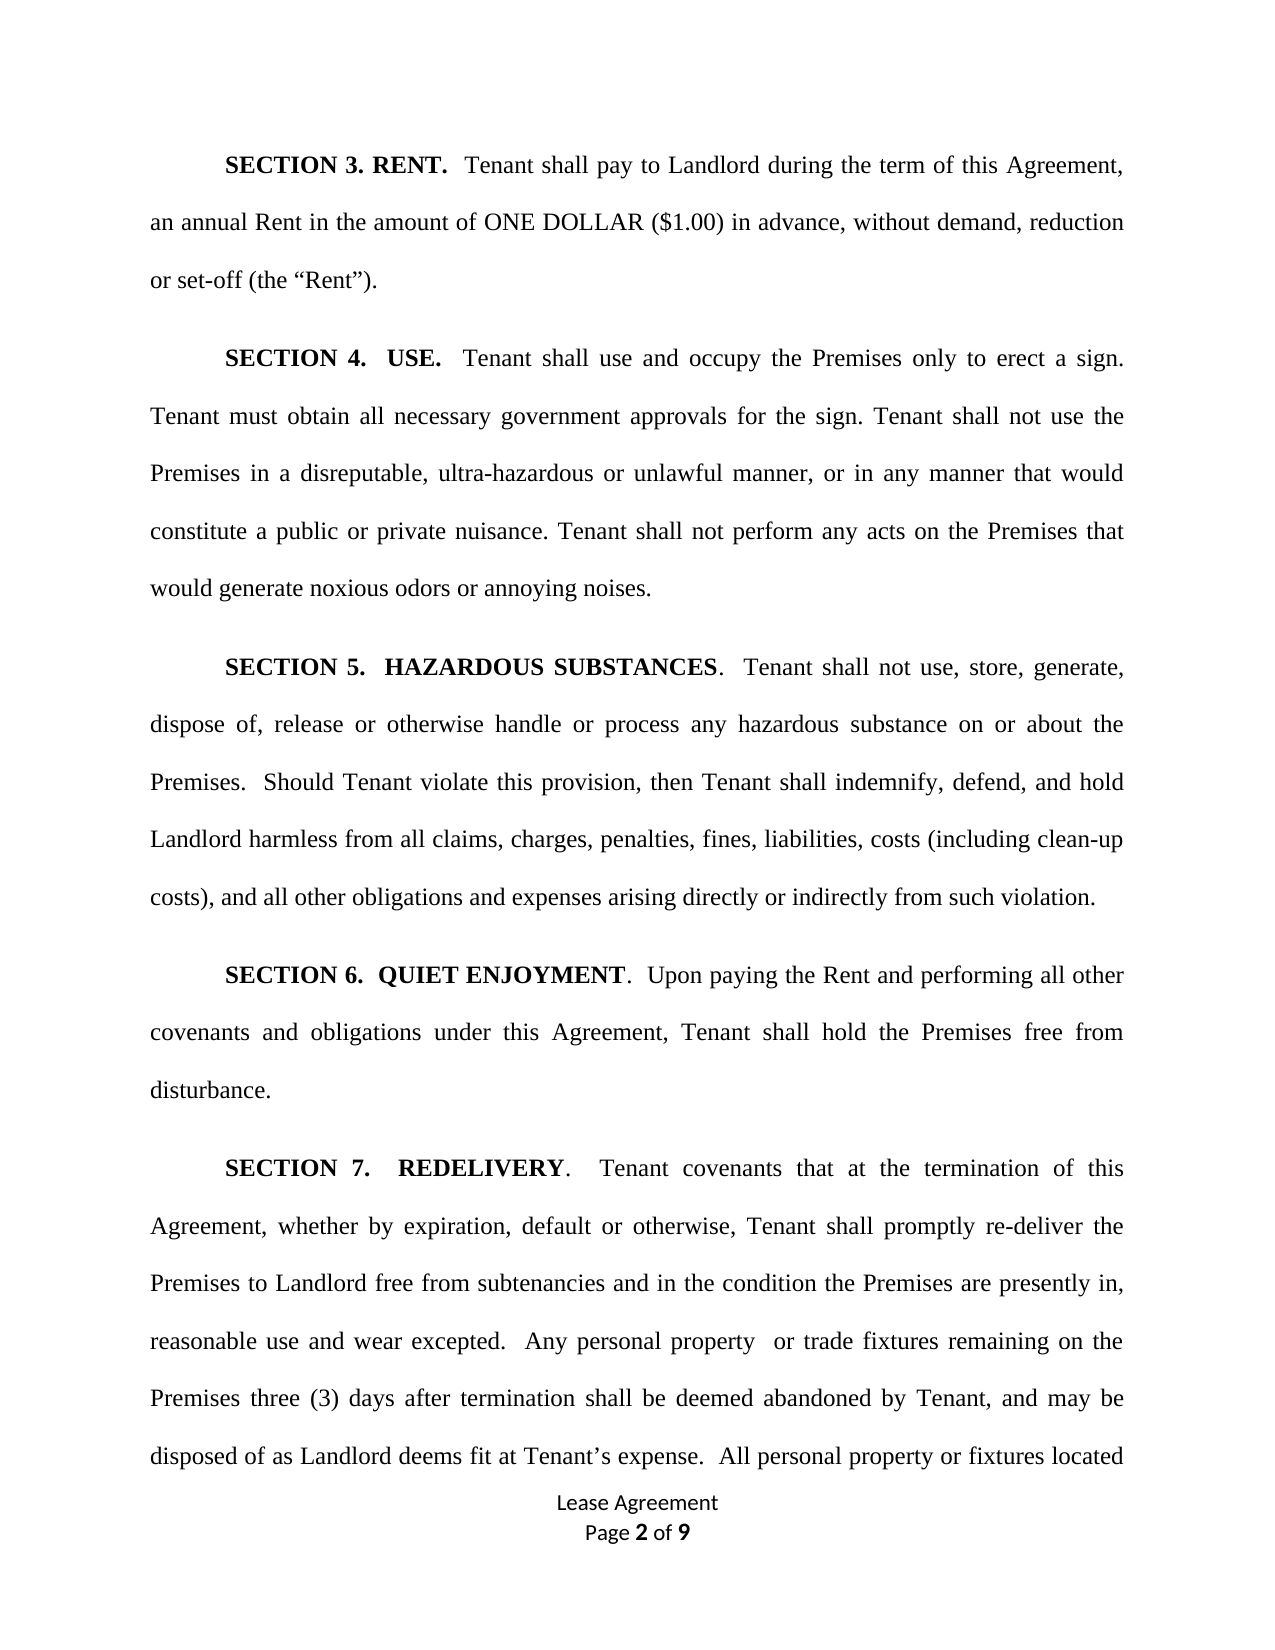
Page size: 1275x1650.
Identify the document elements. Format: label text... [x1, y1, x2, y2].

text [150, 1153, 1125, 1469]
text SECTION 3. RENT. Tenant shall pay to Landlord during the term of this Agreement, an annual Rent in the amount of ONE DOLLAR ($1.00) in advance, without demand, reduction or set-off (the “Rent”). [150, 150, 1125, 294]
text SECTION 6. QUIET ENJOYMENT. Upon paying the Rent and performing all other covenants and obligations under this Agreement, Tenant shall hold the Premises free from disturbance. [150, 960, 1125, 1104]
text SECTION 4. USE. Tenant shall use and occupy the Premises only to erect a sign. Tenant must obtain all necessary government approvals for the sign. Tenant shall not use the Premises in a disreputable, ultra-hazardous or unlawful manner, or in any manner that would constitute a public or private nuisance. Tenant shall not perform any acts on the Premises that would generate noxious odors or annoying noises. [150, 343, 1125, 602]
text SECTION 5. HAZARDOUS SUBSTANCES. Tenant shall not use, store, generate, dispose of, release or otherwise handle or process any hazardous substance on or about the Premises. Should Tenant violate this provision, then Tenant shall indemnify, defend, and hold Landlord harmless from all claims, charges, penalties, fines, liabilities, costs (including clean-up costs), and all other obligations and expenses arising directly or indirectly from such violation. [150, 652, 1125, 910]
